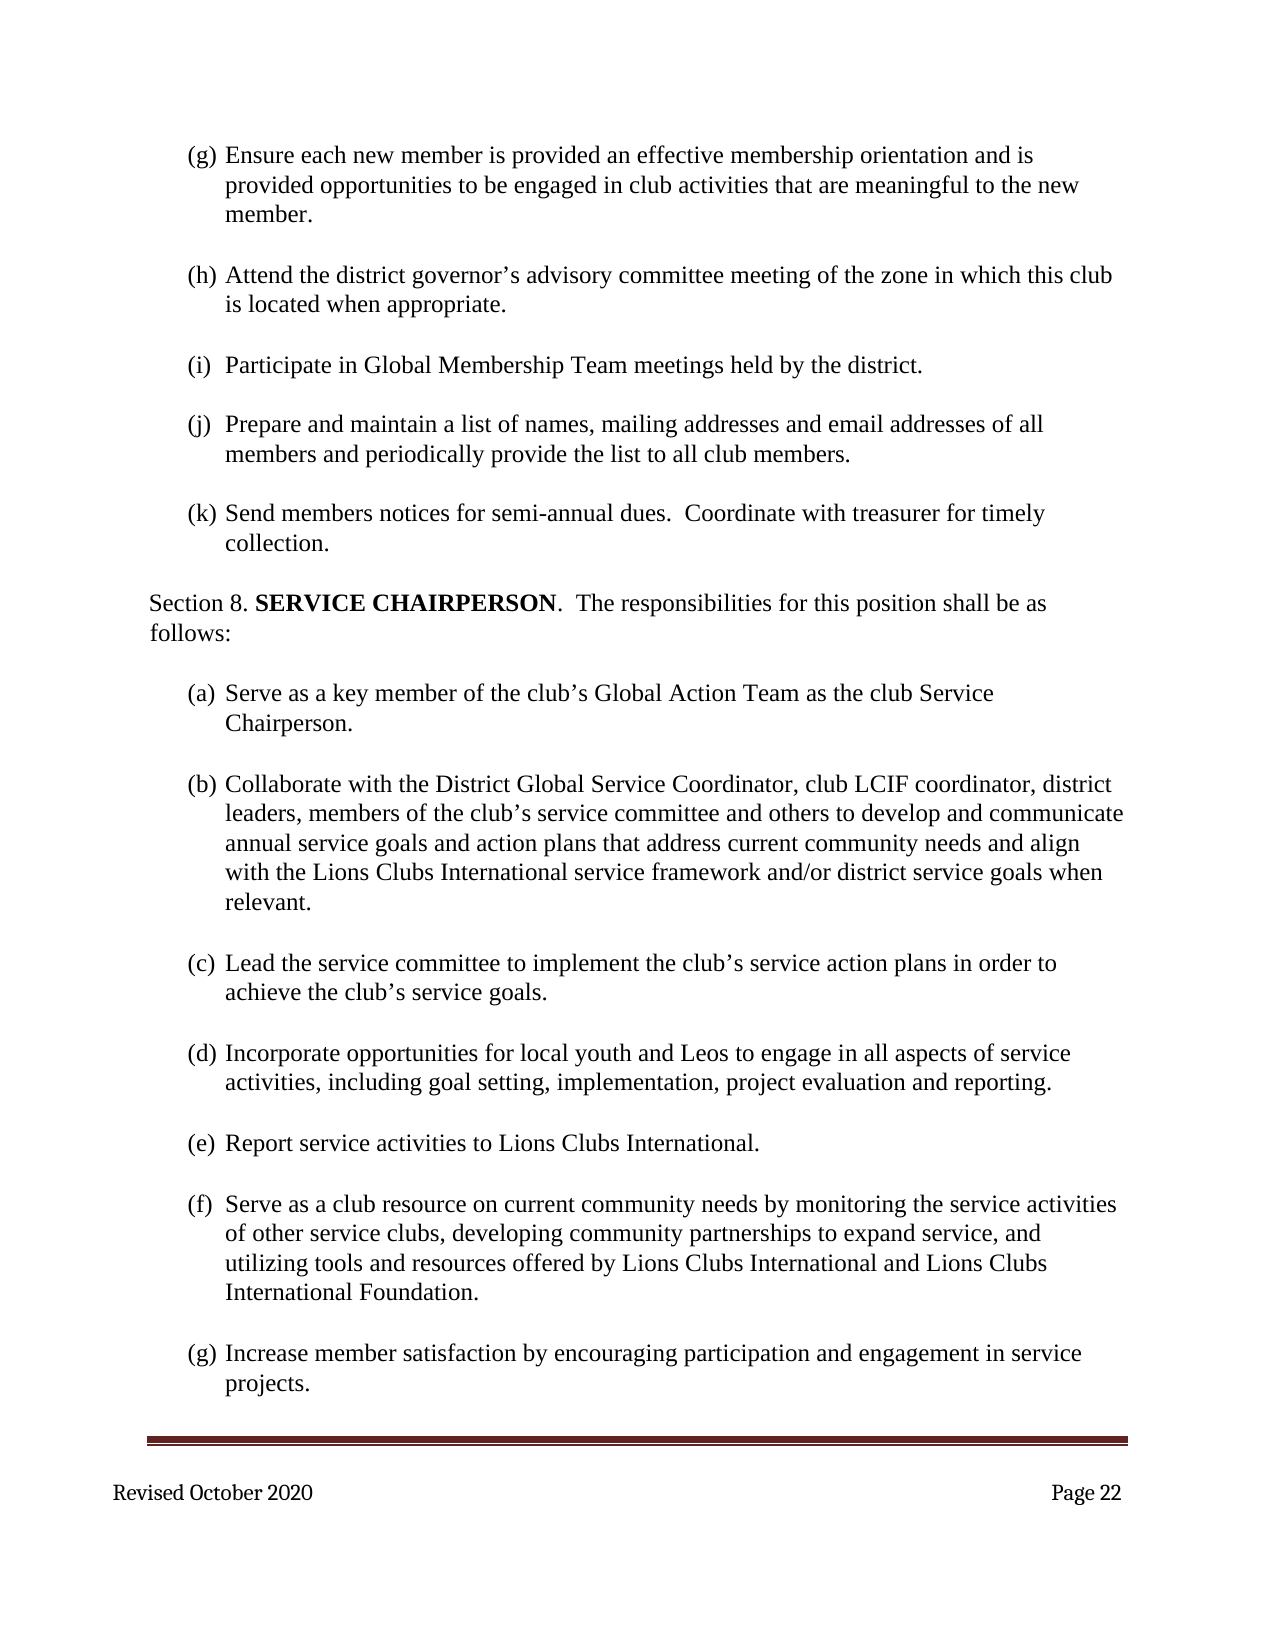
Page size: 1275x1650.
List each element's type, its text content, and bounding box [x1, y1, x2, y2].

list Send members notices for semi-annual dues. Coordinate with treasurer for timely collection. [187, 498, 1126, 556]
list Ensure each new member is provided an effective membership orientation and is provided opportunities to be engaged in club activities that are meaningful to the new member. [187, 140, 1126, 228]
list Participate in Global Membership Team meetings held by the district. [187, 350, 1126, 379]
list Report service activities to Lions Clubs International. [187, 1128, 1126, 1157]
list Serve as a key member of the club’s Global Action Team as the club Service Chairperson. [187, 678, 1126, 737]
text Section 8. SERVICE CHAIRPERSON. The responsibilities for this position shall be as follows: [148, 588, 1126, 647]
list Serve as a club resource on current community needs by monitoring the service activities of other service clubs, developing community partnerships to expand service, and utilizing tools and resources offered by Lions Clubs International and Lions Clubs International Foundation. [187, 1189, 1126, 1306]
list Attend the district governor’s advisory committee meeting of the zone in which this club is located when appropriate. [187, 260, 1126, 318]
list Increase member satisfaction by encouraging participation and engagement in service projects. [187, 1338, 1126, 1396]
list Lead the service committee to implement the club’s service action plans in order to achieve the club’s service goals. [187, 948, 1126, 1006]
list Incorporate opportunities for local youth and Leos to engage in all aspects of service activities, including goal setting, implementation, project evaluation and reporting. [187, 1038, 1126, 1096]
list Collaborate with the District Global Service Coordinator, club LCIF coordinator, district leaders, members of the club’s service committee and others to develop and communicate annual service goals and action plans that address current community needs and align with the Lions Clubs International service framework and/or district service goals when relevant. [187, 769, 1126, 916]
list Prepare and maintain a list of names, mailing addresses and email addresses of all members and periodically provide the list to all club members. [187, 409, 1126, 468]
